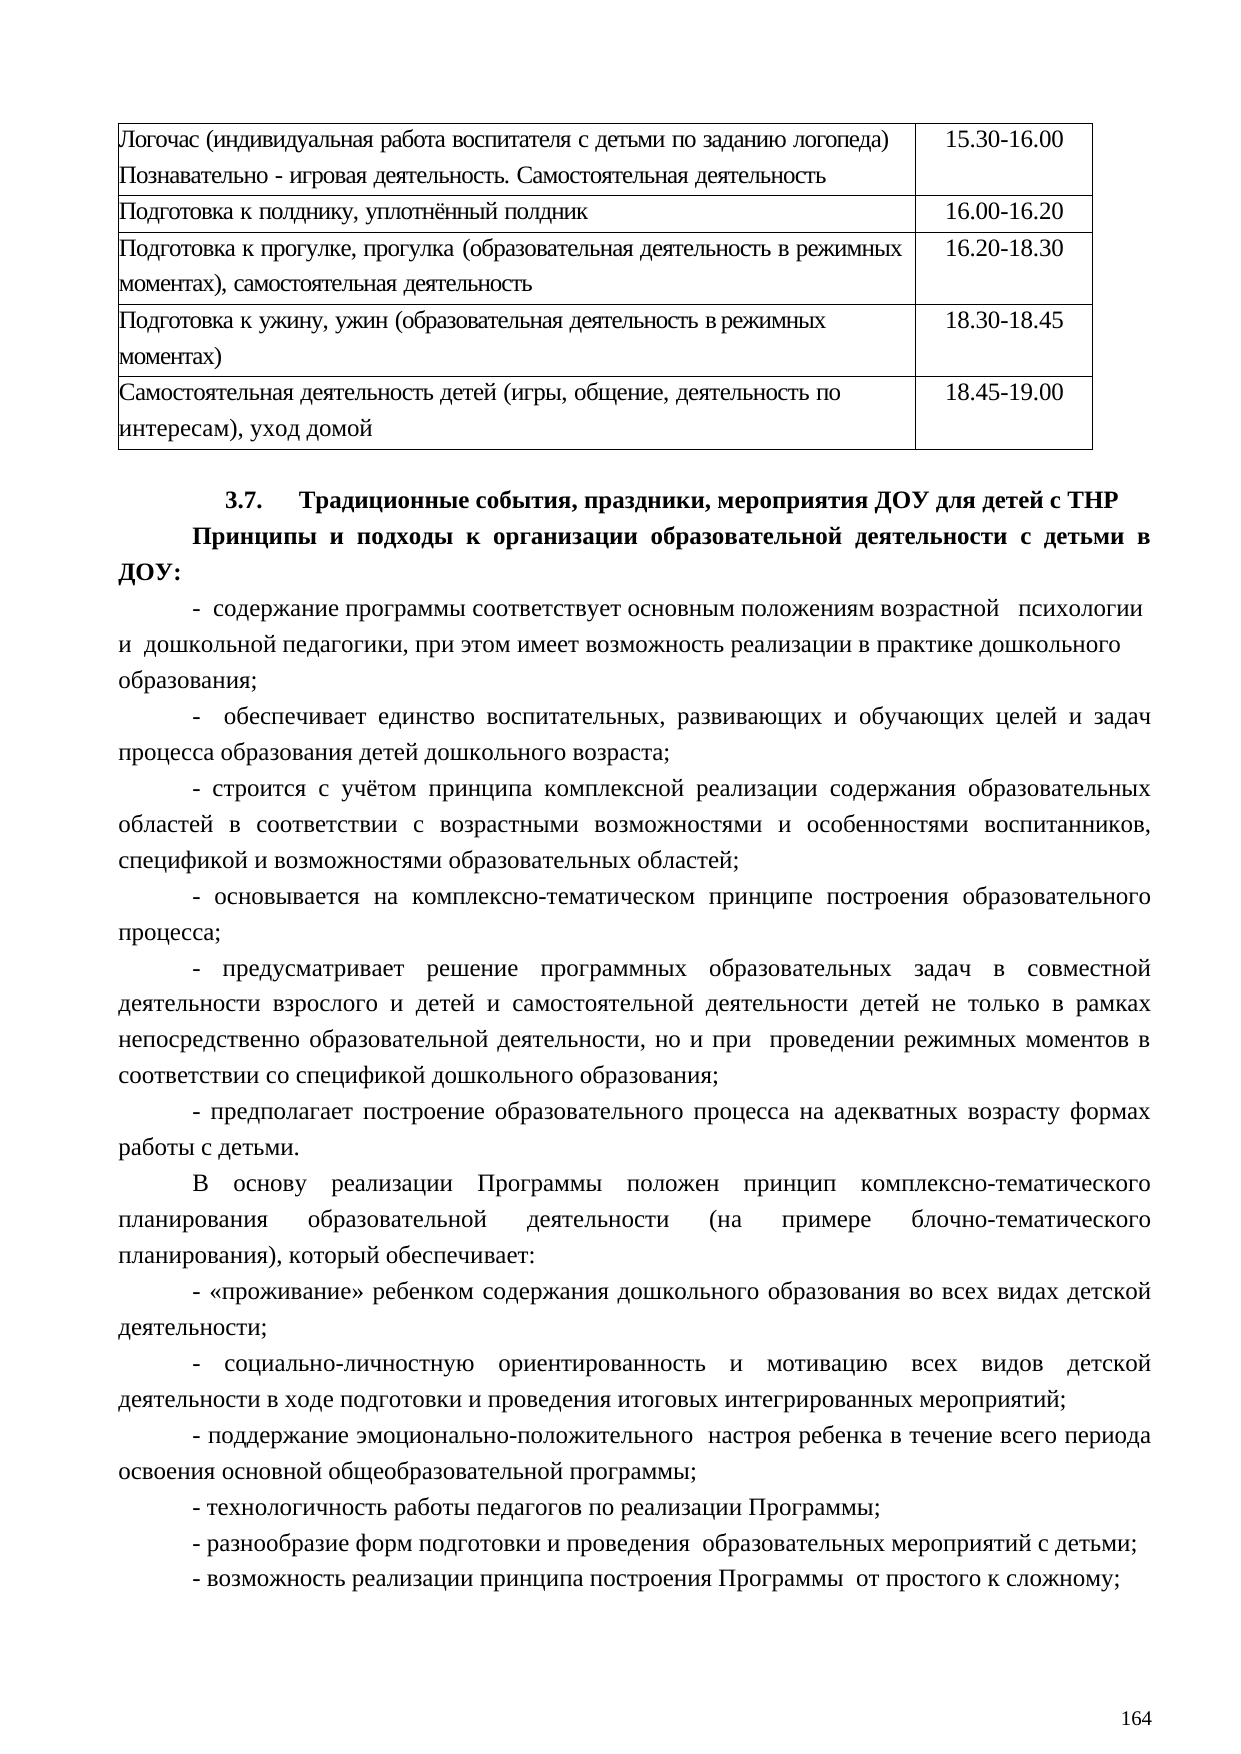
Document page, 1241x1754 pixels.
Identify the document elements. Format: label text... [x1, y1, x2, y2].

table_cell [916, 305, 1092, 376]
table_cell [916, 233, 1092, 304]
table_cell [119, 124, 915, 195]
text Принципы и подходы к организации образовательной деятельности с детьми в ДОУ: [118, 521, 1152, 586]
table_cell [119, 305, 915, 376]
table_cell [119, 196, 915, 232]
text - предусматривает решение программных образовательных задач в совместной деятельности взрослого и детей и самостоятельной деятельности детей не только в рамках непосредственно образовательной деятельности, но и при проведении режимных моментов в соответствии со спецификой дошкольного образования; [118, 953, 1152, 1089]
text - обеспечивает единство воспитательных, развивающих и обучающих целей и задач процесса образования детей дошкольного возраста; [118, 701, 1152, 766]
text - строится с учётом принципа комплексной реализации содержания образовательных областей в соответствии с возрастными возможностями и особенностями воспитанников, спецификой и возможностями образовательных областей; [118, 773, 1152, 873]
text - разнообразие форм подготовки и проведения образовательных мероприятий с детьми; [118, 1528, 1152, 1556]
text - социально-личностную ориентированность и мотивацию всех видов детской деятельности в ходе подготовки и проведения итоговых интегрированных мероприятий; [118, 1348, 1152, 1413]
text - содержание программы соответствует основным положениям возрастной психологии и дошкольной педагогики, при этом имеет возможность реализации в практике дошкольного образования; [118, 593, 1152, 694]
text - предполагает построение образовательного процесса на адекватных возрасту формах работы с детьми. [118, 1096, 1152, 1161]
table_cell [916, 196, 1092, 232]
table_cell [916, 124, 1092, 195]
list Традиционные события, праздники, мероприятия ДОУ для детей с ТНР [118, 485, 1152, 514]
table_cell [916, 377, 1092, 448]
text - технологичность работы педагогов по реализации Программы; [118, 1492, 1152, 1520]
text - поддержание эмоционально-положительного настроя ребенка в течение всего периода освоения основной общеобразовательной программы; [118, 1420, 1152, 1484]
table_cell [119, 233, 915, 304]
text - основывается на комплексно-тематическом принципе построения образовательного процесса; [118, 881, 1152, 945]
text В основу реализации Программы положен принцип комплексно-тематического планирования образовательной деятельности (на примере блочно-тематического планирования), который обеспечивает: [118, 1168, 1152, 1269]
text - возможность реализации принципа построения Программы от простого к сложному; [118, 1563, 1152, 1592]
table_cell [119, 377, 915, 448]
text - «проживание» ребенком содержания дошкольного образования во всех видах детской деятельности; [118, 1276, 1152, 1341]
